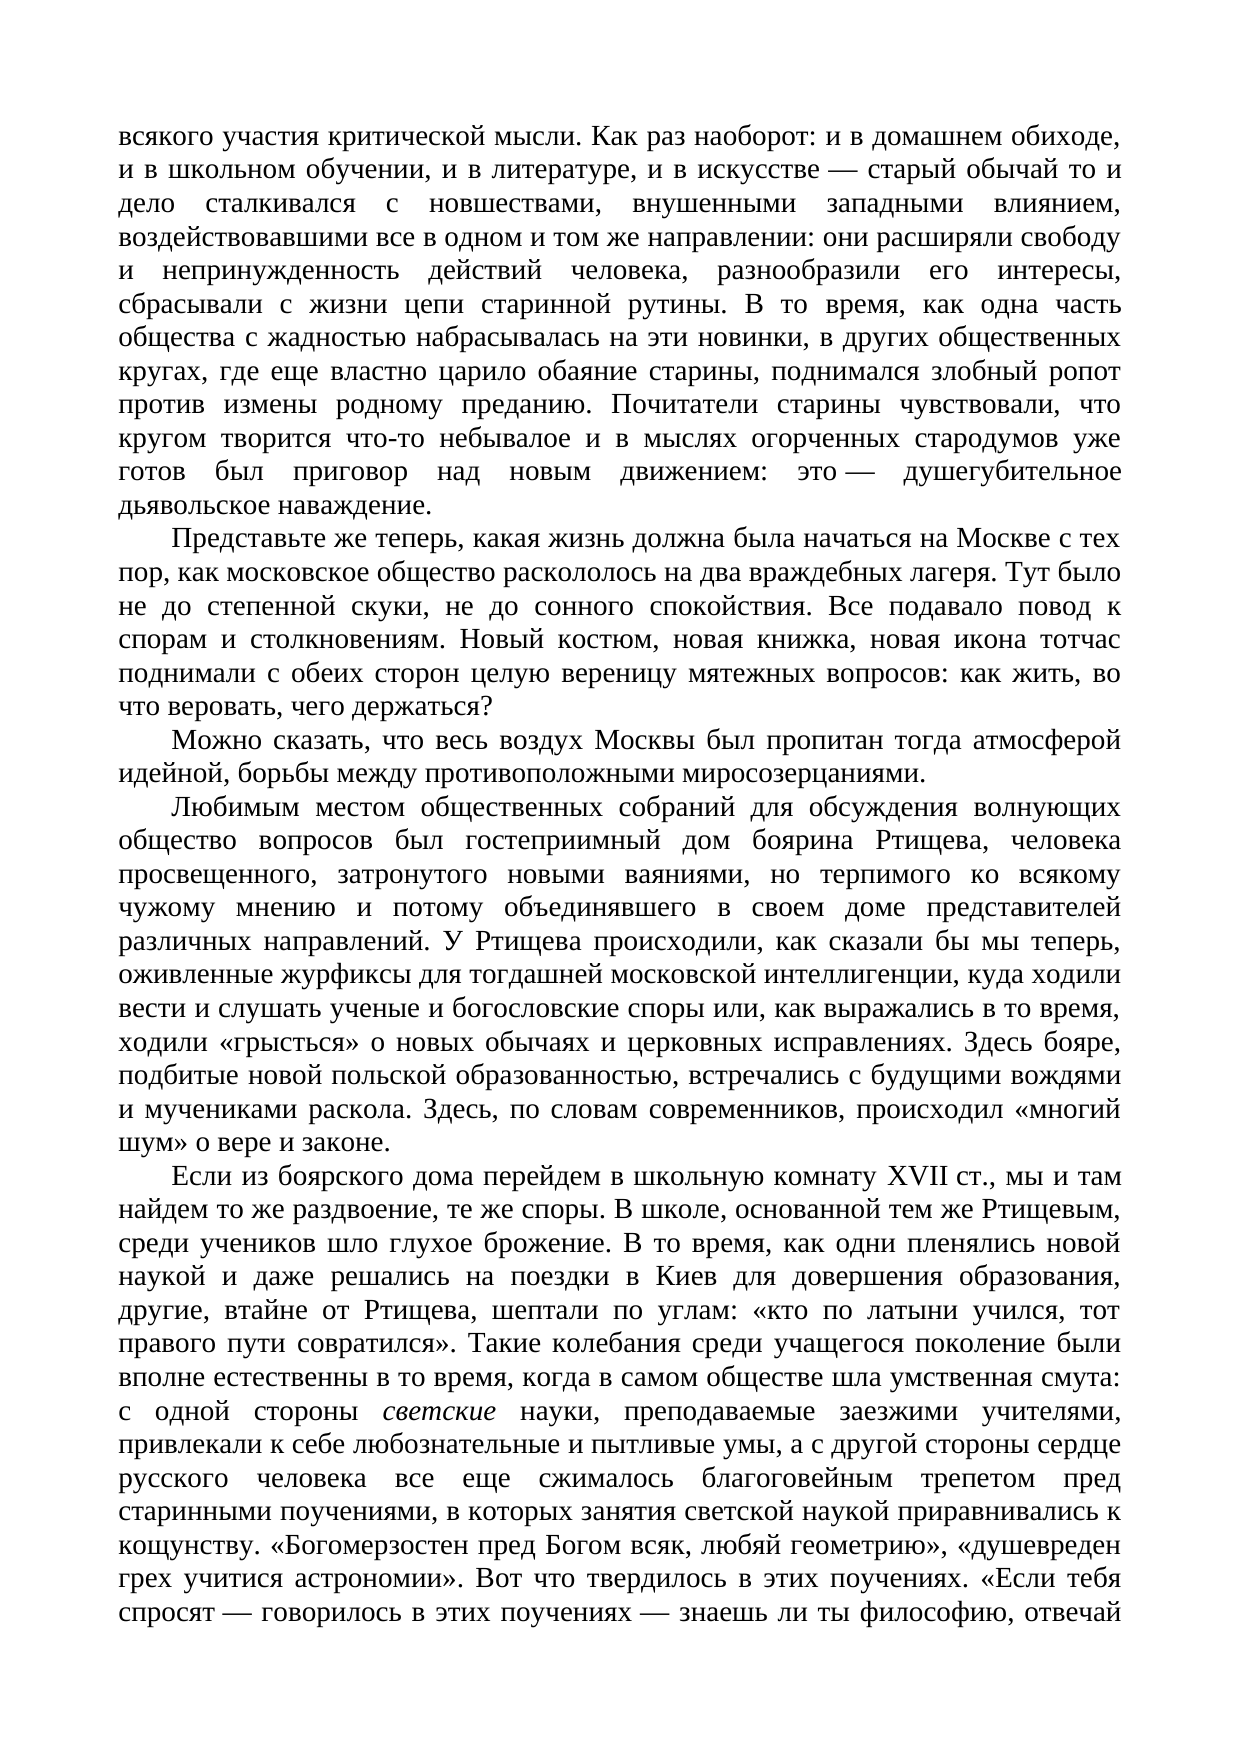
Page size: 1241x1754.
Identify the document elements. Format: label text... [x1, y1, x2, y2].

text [118, 118, 1122, 521]
text Представьте же теперь, какая жизнь должна была начаться на Москве с тех пор, как московское общество раскололось на два враждебных лагеря. Тут было не до степенной скуки, не до сонного спокойствия. Все подавало повод к спорам и столкновениям. Новый костюм, новая книжка, новая икона тотчас поднимали с обеих сторон целую вереницу мятежных вопросов: как жить, во что веровать, чего держаться? [118, 521, 1122, 722]
text Любимым местом общественных собраний для обсуждения волнующих общество вопросов был гостеприимный дом боярина Ртищева, человека просвещенного, затронутого новыми ваяниями, но терпимого ко всякому чужому мнению и потому объединявшего в своем доме представителей различных направлений. У Ртищева происходили, как сказали бы мы теперь, оживленные журфиксы для тогдашней московской интеллигенции, куда ходили вести и слушать ученые и богословские споры или, как выражались в то время, ходили «грысться» о новых обычаях и церковных исправлениях. Здесь бояре, подбитые новой польской образованностью, встречались с будущими вождями и мучениками раскола. Здесь, по словам современников, происходил «многий шум» о вере и законе. [118, 789, 1122, 1158]
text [118, 1158, 1122, 1627]
text Можно сказать, что весь воздух Москвы был пропитан тогда атмосферой идейной, борьбы между противоположными миросозерцаниями. [118, 722, 1122, 789]
